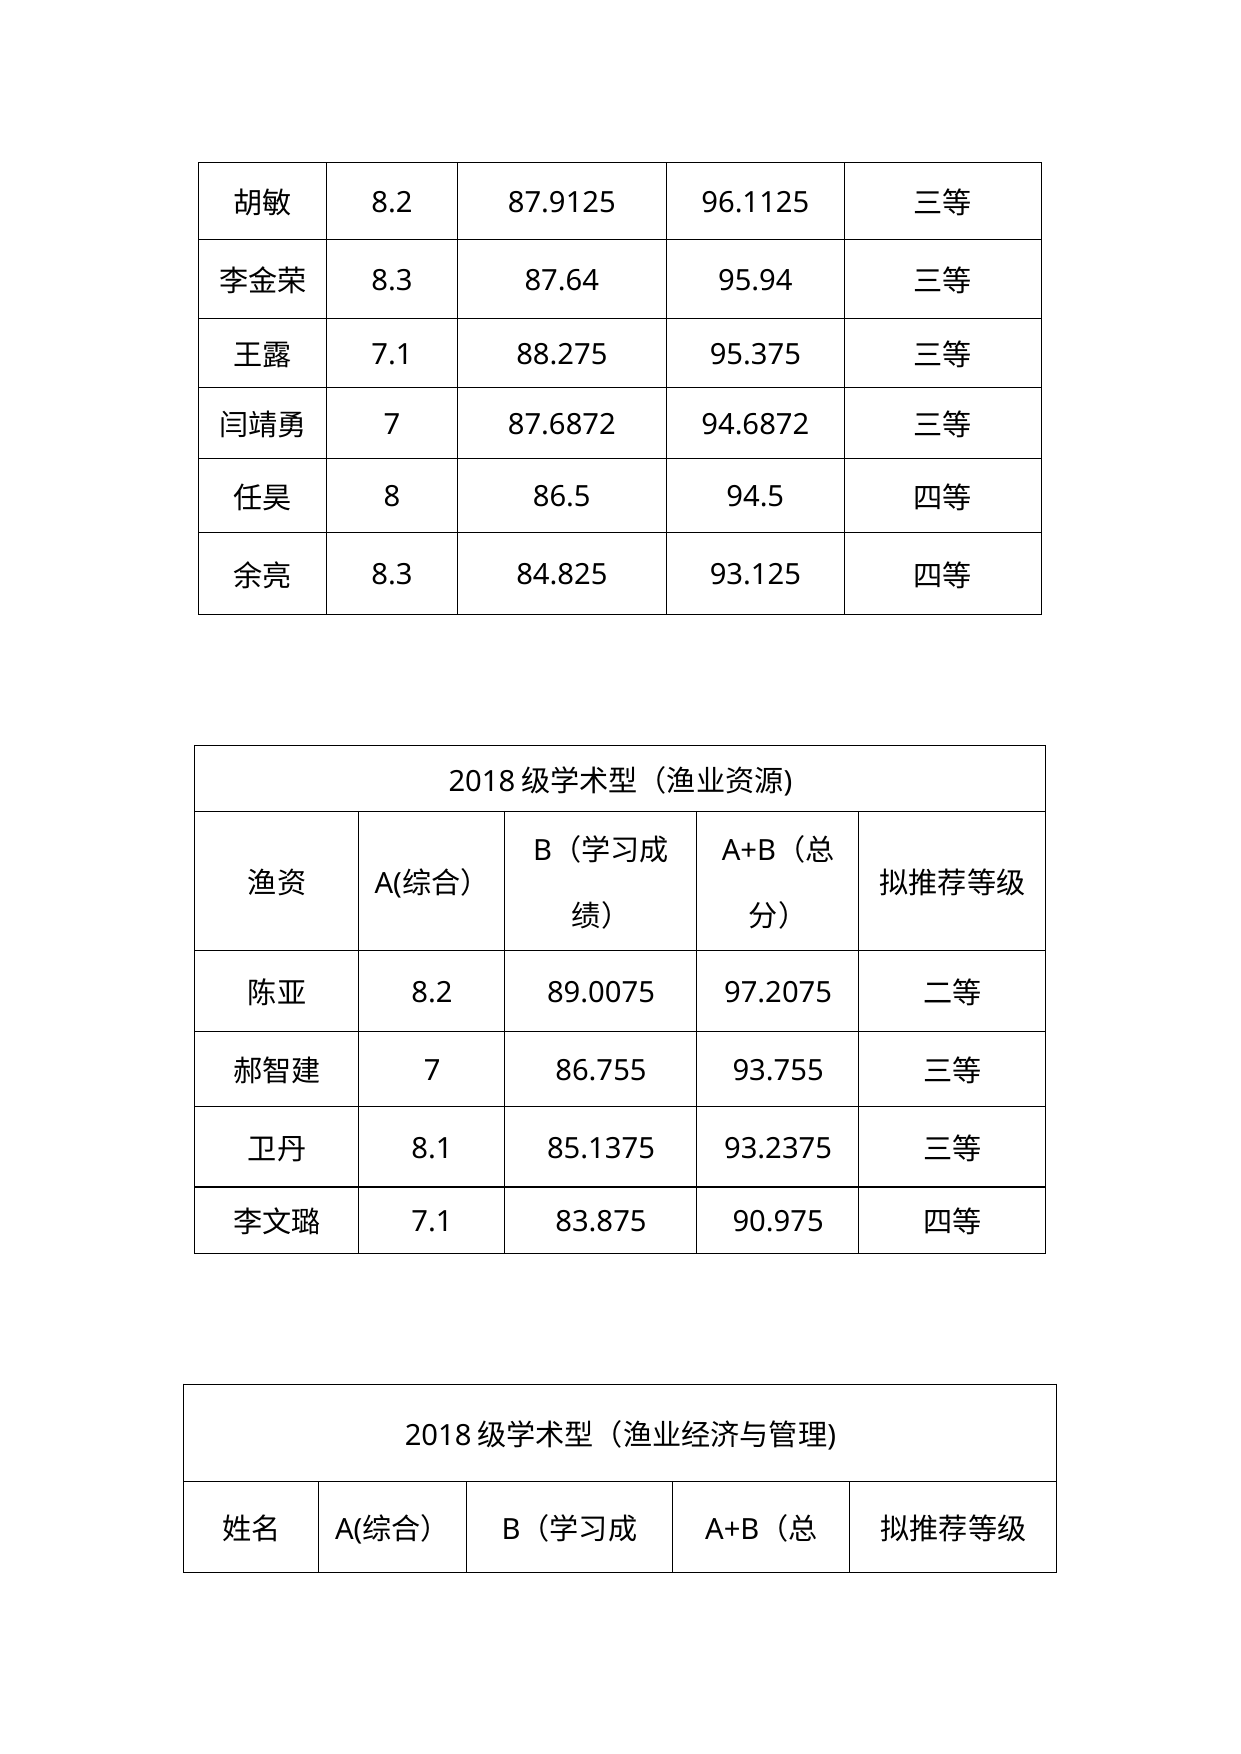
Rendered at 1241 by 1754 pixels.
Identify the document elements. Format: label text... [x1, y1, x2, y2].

table_cell 86.755 [505, 1032, 696, 1106]
table_cell 四等 [845, 533, 1041, 614]
table_cell A+B（总分） [673, 1482, 849, 1572]
table_cell 三等 [845, 240, 1041, 318]
table_cell 三等 [845, 163, 1041, 238]
table_cell 97.2075 [697, 951, 858, 1031]
table_cell 郝智建 [195, 1032, 358, 1106]
table_cell 7.1 [327, 319, 457, 387]
table_cell 渔资 [195, 812, 358, 949]
table_cell 7.1 [359, 1188, 504, 1252]
table_cell 83.875 [505, 1188, 696, 1252]
table_cell 姓名 [184, 1482, 318, 1572]
table_cell 90.975 [697, 1188, 858, 1252]
table_cell 李金荣 [199, 240, 326, 318]
table_cell 7 [327, 388, 457, 458]
table_cell 胡敏 [199, 163, 326, 238]
table_cell 8 [327, 459, 457, 532]
table_cell 李文璐 [195, 1188, 358, 1252]
table_cell 93.755 [697, 1032, 858, 1106]
table_cell 94.6872 [667, 388, 844, 458]
table_cell 三等 [845, 319, 1041, 387]
table_cell 88.275 [458, 319, 666, 387]
table_cell 86.5 [458, 459, 666, 532]
table_cell 93.125 [667, 533, 844, 614]
table_cell 三等 [845, 388, 1041, 458]
table_cell 二等 [859, 951, 1045, 1031]
table_cell 84.825 [458, 533, 666, 614]
table_cell A+B（总分） [697, 812, 858, 949]
table_cell 87.6872 [458, 388, 666, 458]
table_cell 7 [359, 1032, 504, 1106]
table_cell B（学习成绩） [505, 812, 696, 949]
table_cell 王露 [199, 319, 326, 387]
table_cell A(综合） [359, 812, 504, 949]
table_cell 拟推荐等级 [859, 812, 1045, 949]
table_cell 四等 [859, 1188, 1045, 1252]
table_cell A(综合） [319, 1482, 466, 1572]
table_cell 任昊 [199, 459, 326, 532]
table_cell 余亮 [199, 533, 326, 614]
table_cell 87.64 [458, 240, 666, 318]
table_header 2018级学术型（渔业资源) [195, 746, 1045, 811]
table_cell 拟推荐等级 [850, 1482, 1056, 1572]
table_cell 95.94 [667, 240, 844, 318]
table_cell 三等 [859, 1107, 1045, 1186]
table_cell 8.2 [359, 951, 504, 1031]
table_cell 8.1 [359, 1107, 504, 1186]
table_cell 93.2375 [697, 1107, 858, 1186]
table_cell 8.2 [327, 163, 457, 238]
table_header 2018级学术型（渔业经济与管理) [184, 1385, 1056, 1481]
table_cell 闫靖勇 [199, 388, 326, 458]
table_cell 94.5 [667, 459, 844, 532]
table_cell 8.3 [327, 240, 457, 318]
table_cell B（学习成绩） [467, 1482, 672, 1572]
table_cell 三等 [859, 1032, 1045, 1106]
table_cell 89.0075 [505, 951, 696, 1031]
table_cell 四等 [845, 459, 1041, 532]
table_cell 95.375 [667, 319, 844, 387]
table_cell 87.9125 [458, 163, 666, 238]
table_cell 85.1375 [505, 1107, 696, 1186]
table_cell 卫丹 [195, 1107, 358, 1186]
table_cell 8.3 [327, 533, 457, 614]
table_cell 陈亚 [195, 951, 358, 1031]
table_cell 96.1125 [667, 163, 844, 238]
